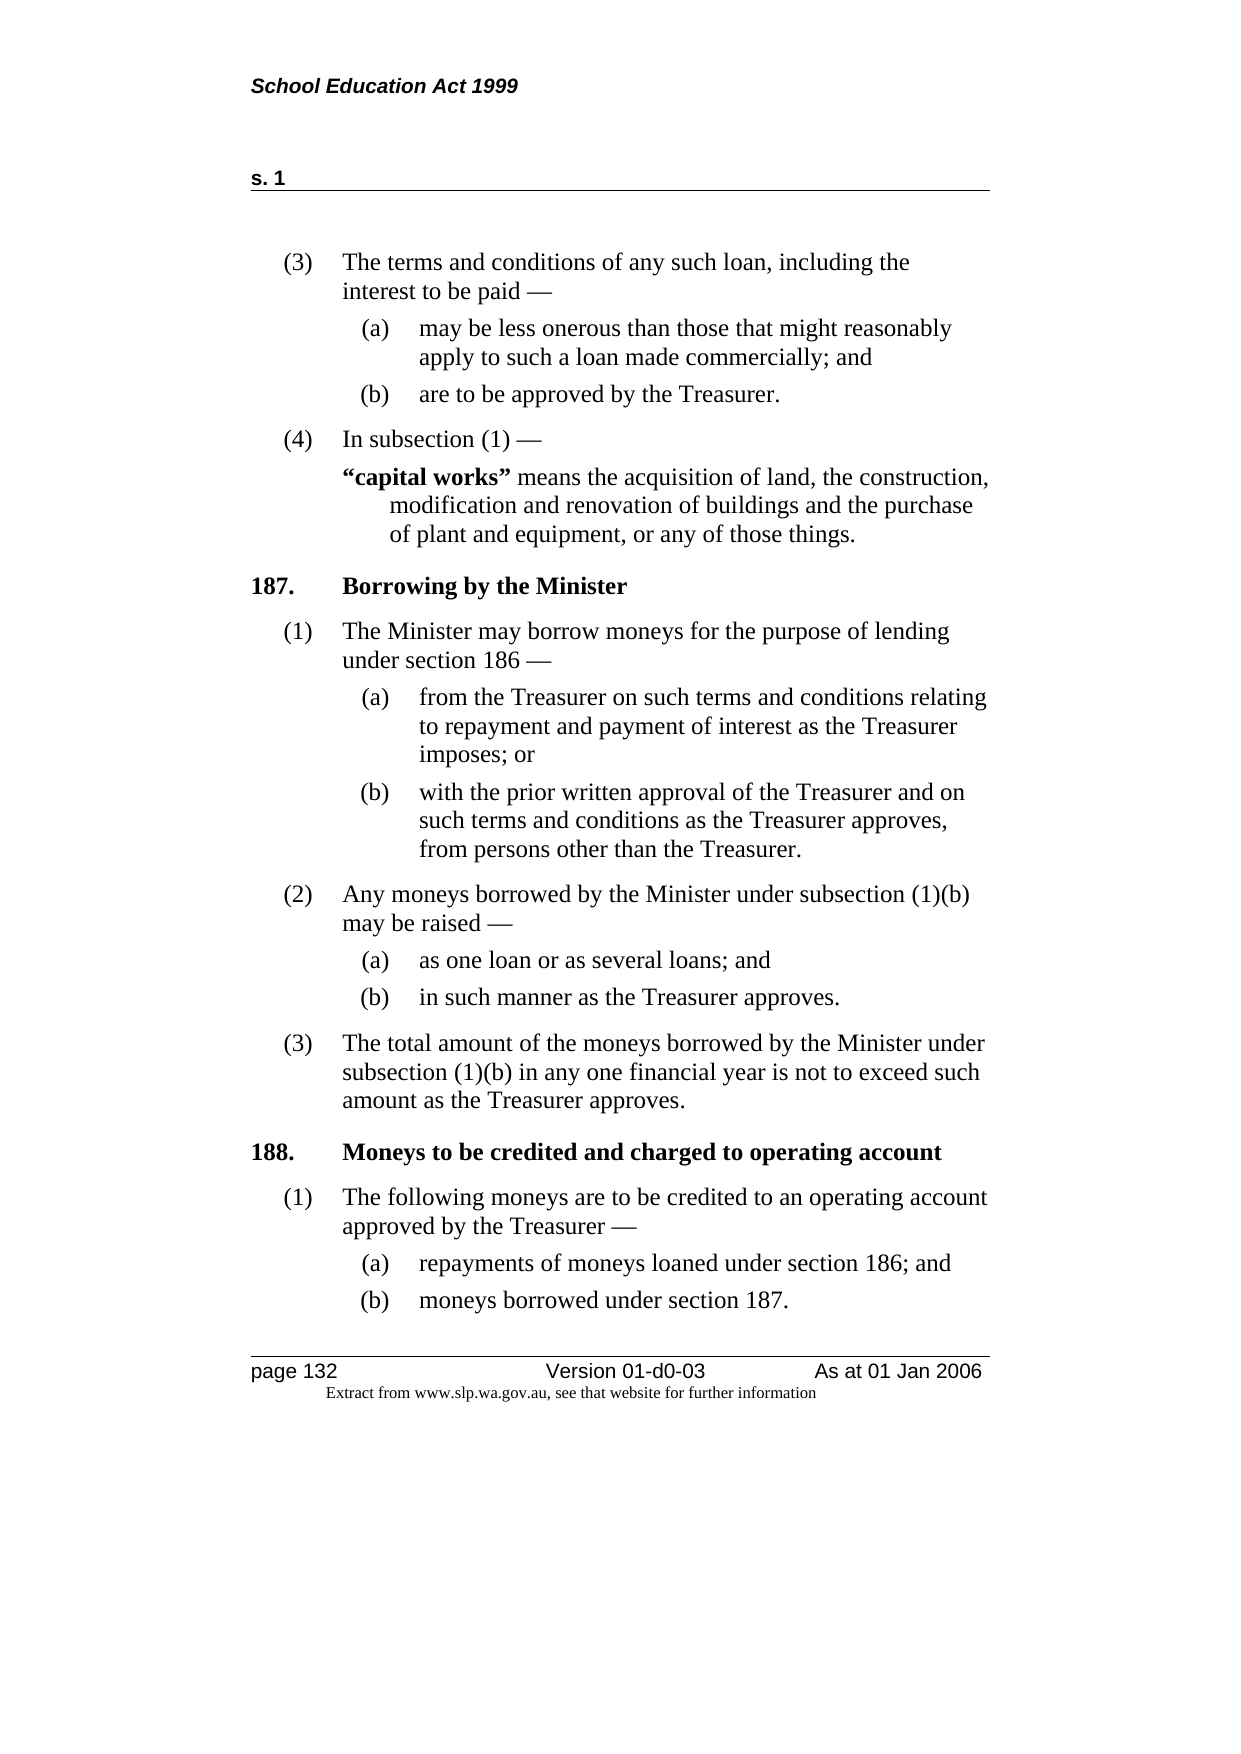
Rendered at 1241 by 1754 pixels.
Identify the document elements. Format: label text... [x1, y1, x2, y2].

text (1) The following moneys are to be credited to an operating account approved by the Treasurer — [251, 1182, 990, 1240]
text (a) may be less onerous than those that might reasonably apply to such a loan made commercially; and [251, 313, 990, 371]
text (b) with the prior written approval of the Treasurer and on such terms and conditions as the Treasurer approves, from persons other than the Treasurer. [251, 777, 990, 863]
text (a) as one loan or as several loans; and [251, 945, 990, 974]
text (1) The Minister may borrow moneys for the purpose of lending under section 186 — [251, 616, 990, 674]
text (a) repayments of moneys loaned under section 186; and [251, 1248, 990, 1277]
text (3) The terms and conditions of any such loan, including the interest to be paid — [251, 247, 990, 305]
text (b) in such manner as the Treasurer approves. [251, 982, 990, 1011]
text (4) In subsection (1) — [251, 424, 990, 453]
subtitle 187. Borrowing by the Minister [251, 571, 990, 599]
subtitle 188. Moneys to be credited and charged to operating account [251, 1137, 990, 1166]
text (a) from the Treasurer on such terms and conditions relating to repayment and payment of interest as the Treasurer imposes; or [251, 682, 990, 768]
text (b) are to be approved by the Treasurer. [251, 379, 990, 408]
text (2) Any moneys borrowed by the Minister under subsection (1)(b) may be raised — [251, 879, 990, 937]
text (3) The total amount of the moneys borrowed by the Minister under subsection (1)(b) in any one financial year is not to exceed such amount as the Treasurer approves. [251, 1028, 990, 1114]
text “capital works” means the acquisition of land, the construction, modification and renovation of buildings and the purchase of plant and equipment, or any of those things. [251, 462, 990, 548]
text (b) moneys borrowed under section 187. [251, 1285, 990, 1314]
